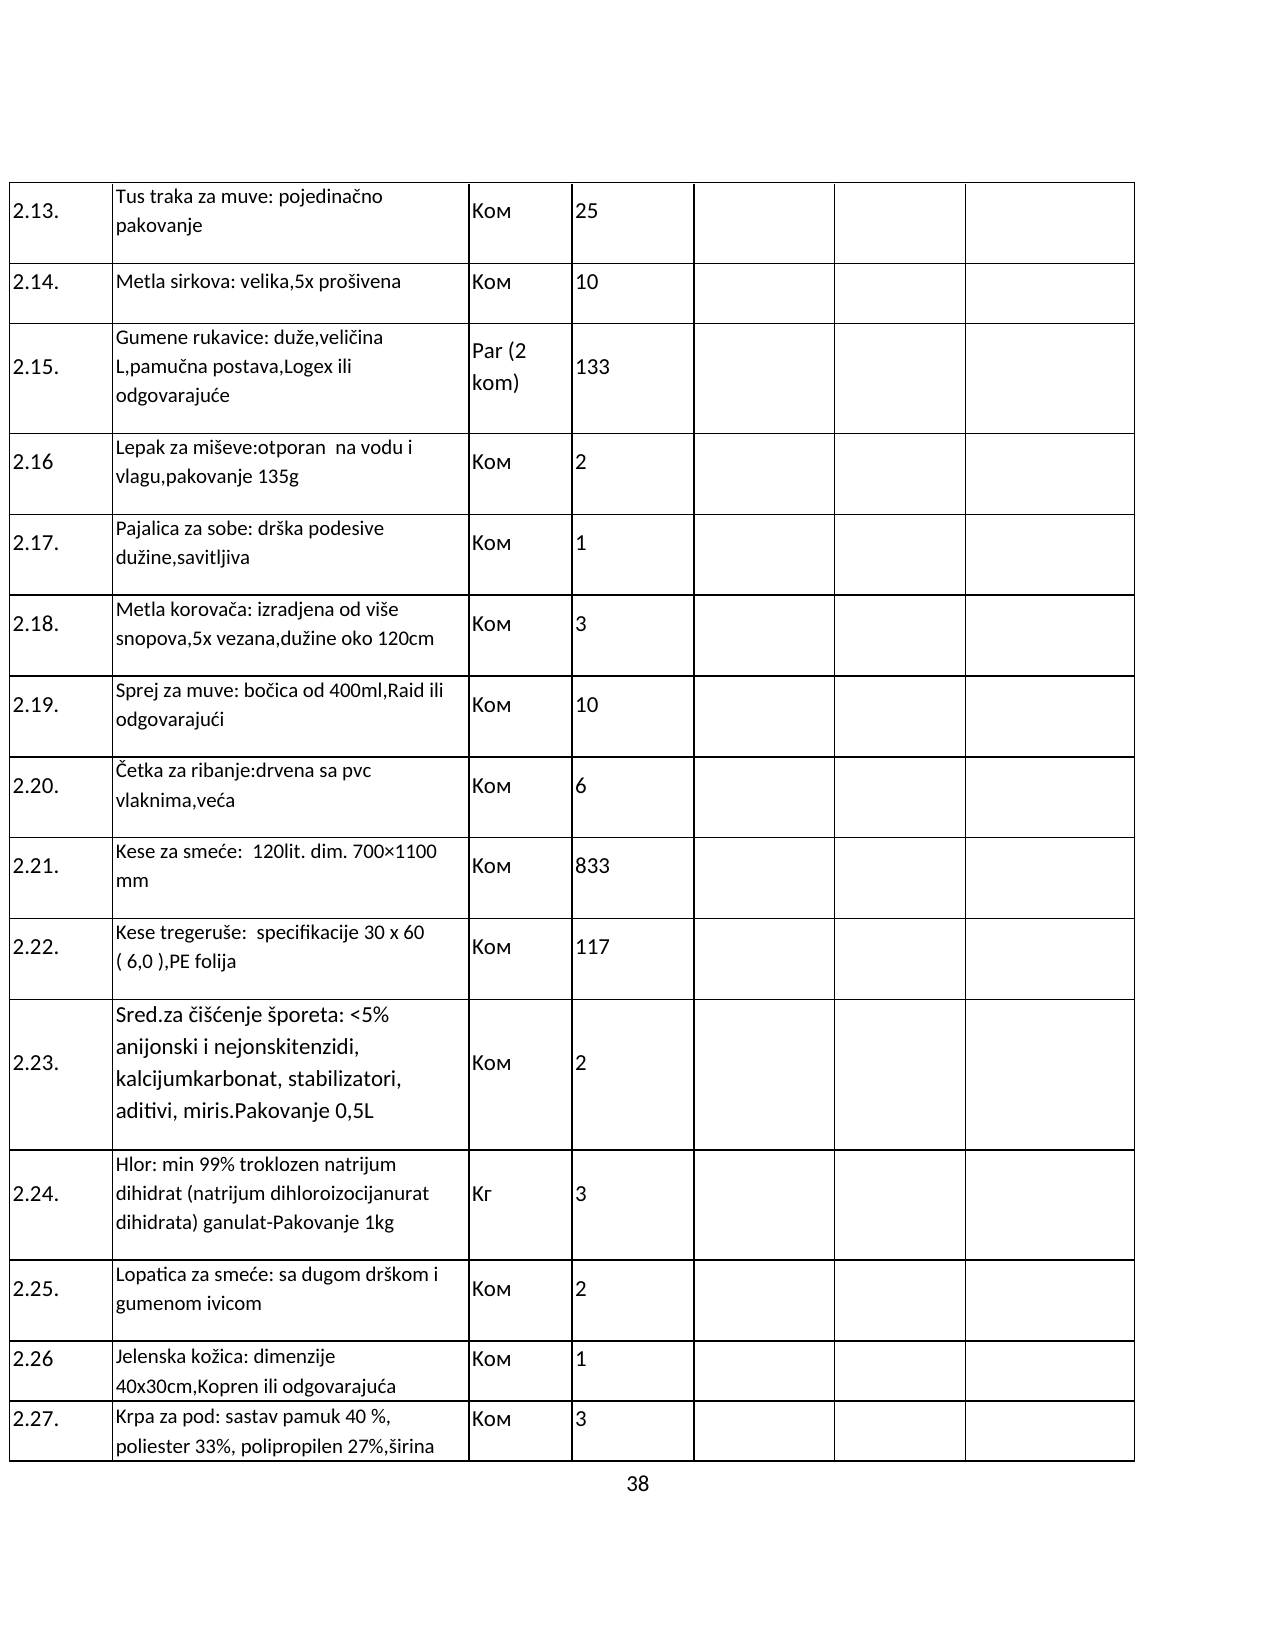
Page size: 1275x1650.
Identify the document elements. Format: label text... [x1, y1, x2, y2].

table_cell [835, 324, 965, 433]
table_cell [966, 434, 1134, 513]
table_cell Kом [470, 434, 571, 513]
table_cell [835, 1402, 965, 1460]
table_cell [695, 1000, 834, 1149]
table_cell 2.14. [10, 264, 112, 323]
table_cell [695, 434, 834, 513]
table_cell [966, 677, 1134, 756]
table_cell 3 [573, 596, 693, 675]
table_cell 2.26 [10, 1342, 112, 1400]
table_cell 2.15. [10, 324, 112, 433]
table_cell Kом [470, 1261, 571, 1340]
table_cell Hlor: min 99% troklozen natrijum dihidrat (natrijum dihloroizocijanurat dihidrata) ganulat-Pakovanje 1kg [113, 1151, 468, 1259]
table_cell 10 [573, 264, 693, 323]
table_cell [966, 838, 1134, 918]
table_cell Kг [470, 1151, 571, 1259]
table_cell 2 [573, 1261, 693, 1340]
table_cell [835, 434, 965, 513]
table_cell Kом [470, 515, 571, 594]
table_cell Pajalica za sobe: drška podesive dužine,savitljiva [113, 515, 468, 594]
table_cell 2.27. [10, 1402, 112, 1460]
table_cell Kом [470, 677, 571, 756]
table_cell 3 [573, 1151, 693, 1259]
table_cell 2.19. [10, 677, 112, 756]
table_cell Četka za ribanje:drvena sa pvc vlaknima,veća [113, 758, 468, 837]
table_cell [966, 515, 1134, 594]
table_cell Sred.za čišćenje šporeta: <5% anijonski i nejonskitenzidi, kalcijumkarbonat, stabilizatori, aditivi, miris.Pakovanje 0,5L [113, 1000, 468, 1149]
table_cell [695, 515, 834, 594]
table_cell 2 [573, 1000, 693, 1149]
table_cell Kese za smeće: 120lit. dim. 700×1100 mm [113, 838, 468, 918]
table_cell Kом [470, 838, 571, 918]
table_cell 117 [573, 919, 693, 998]
table_cell [966, 264, 1134, 323]
table_cell 2.22. [10, 919, 112, 998]
table_cell [835, 1000, 965, 1149]
table_cell [695, 1151, 834, 1259]
table_cell [695, 1342, 834, 1400]
table_cell [835, 515, 965, 594]
table_cell [966, 183, 1134, 263]
table_cell [835, 1261, 965, 1340]
table_cell 2.21. [10, 838, 112, 918]
table_cell [835, 183, 965, 263]
table_cell Kом [470, 264, 571, 323]
table_cell Gumene rukavice: duže,veličina L,pamučna postava,Logex ili odgovarajuće [113, 324, 468, 433]
table_cell [695, 1261, 834, 1340]
table_cell [695, 758, 834, 837]
table_cell 2.25. [10, 1261, 112, 1340]
table_cell [966, 324, 1134, 433]
table_cell [695, 838, 834, 918]
table_cell Kом [470, 758, 571, 837]
table_cell [695, 919, 834, 998]
table_cell [835, 596, 965, 675]
table_cell [695, 183, 834, 263]
table_cell 2.16 [10, 434, 112, 513]
table_cell 2.18. [10, 596, 112, 675]
table_cell [966, 596, 1134, 675]
table_cell Kом [470, 1342, 571, 1400]
table_cell 6 [573, 758, 693, 837]
table_cell [835, 677, 965, 756]
table_cell [835, 264, 965, 323]
table_cell Metla korovača: izradjena od više snopova,5x vezana,dužine oko 120cm [113, 596, 468, 675]
table_cell 1 [573, 1342, 693, 1400]
table_cell 833 [573, 838, 693, 918]
table_cell [966, 1151, 1134, 1259]
table_cell [835, 1151, 965, 1259]
table_cell [695, 596, 834, 675]
table_cell 2.23. [10, 1000, 112, 1149]
table_cell 1 [573, 515, 693, 594]
table_cell Kese tregeruše: specifikacije 30 x 60 ( 6,0 ),PE folija [113, 919, 468, 998]
table_cell Metla sirkova: velika,5x prošivena [113, 264, 468, 323]
table_cell Kом [470, 596, 571, 675]
table_cell 25 [573, 183, 694, 263]
table_cell [695, 324, 834, 433]
table_cell Jelenska kožica: dimenzije 40x30cm,Kopren ili odgovarajuća [113, 1342, 468, 1400]
table_cell [966, 1402, 1134, 1460]
table_cell Kом [470, 1402, 571, 1460]
table_cell Kом [470, 183, 572, 263]
table_cell [966, 1342, 1134, 1400]
table_cell [966, 1261, 1134, 1340]
table_cell 133 [573, 324, 693, 433]
table_cell Par (2 kom) [470, 324, 571, 433]
table_cell 2.13. [10, 183, 112, 263]
table_cell [966, 758, 1134, 837]
table_cell [835, 919, 965, 998]
table_cell 2 [573, 434, 693, 513]
table_cell [695, 677, 834, 756]
table_cell [966, 1000, 1134, 1149]
table_cell [835, 838, 965, 918]
table_cell Lopatica za smeće: sa dugom drškom i gumenom ivicom [113, 1261, 468, 1340]
table_cell [695, 1402, 834, 1460]
table_cell 2.24. [10, 1151, 112, 1259]
table_cell [835, 1342, 965, 1400]
table_cell 10 [573, 677, 693, 756]
table_cell [966, 919, 1134, 998]
table_cell 2.20. [10, 758, 112, 837]
table_cell Tus traka za muve: pojedinačno pakovanje [113, 183, 469, 263]
table_cell [695, 264, 834, 323]
table_cell 2.17. [10, 515, 112, 594]
table_cell Kом [470, 1000, 571, 1149]
table_cell 3 [573, 1402, 693, 1460]
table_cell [113, 1402, 468, 1460]
table_cell Lepak za miševe:otporan na vodu i vlagu,pakovanje 135g [113, 434, 468, 513]
table_cell Kом [470, 919, 571, 998]
table_cell [835, 758, 965, 837]
table_cell Sprej za muve: bočica od 400ml,Raid ili odgovarajući [113, 677, 468, 756]
